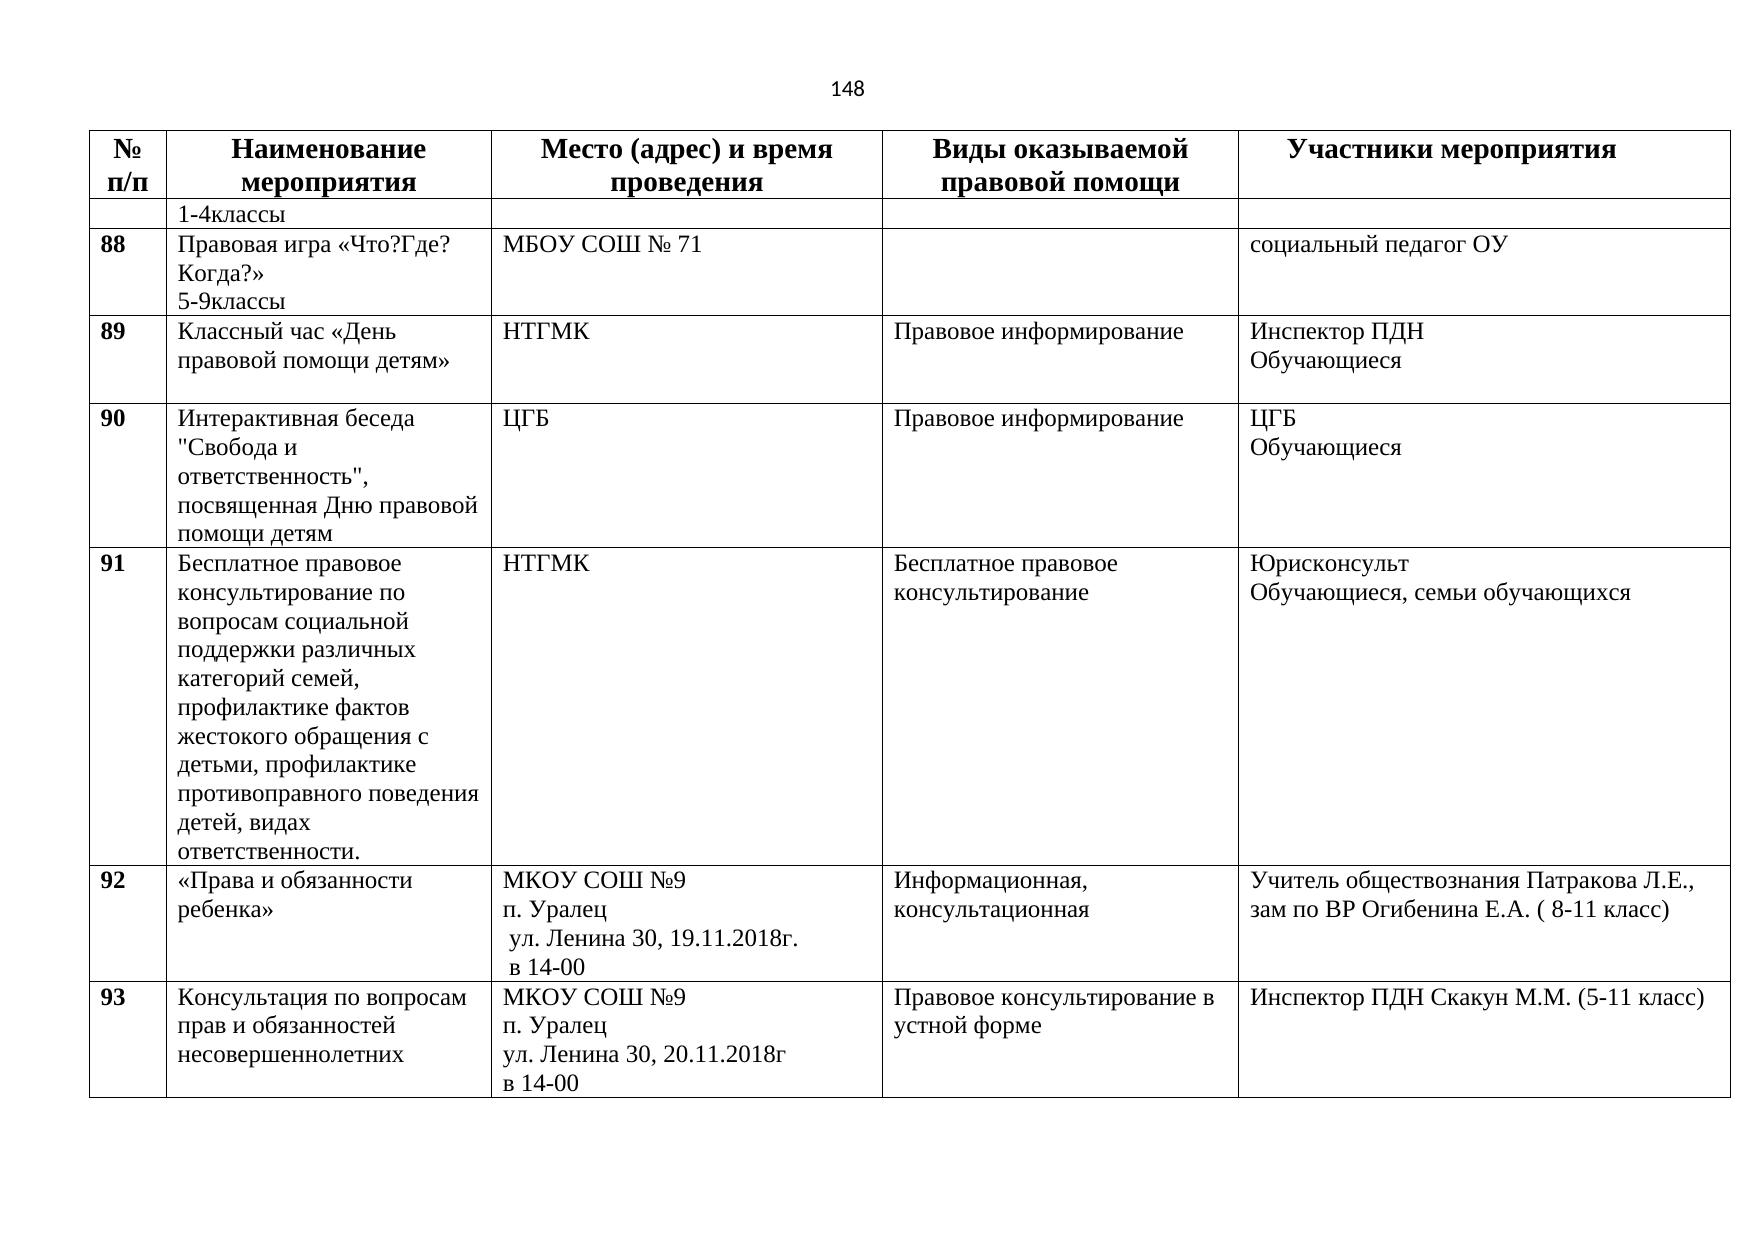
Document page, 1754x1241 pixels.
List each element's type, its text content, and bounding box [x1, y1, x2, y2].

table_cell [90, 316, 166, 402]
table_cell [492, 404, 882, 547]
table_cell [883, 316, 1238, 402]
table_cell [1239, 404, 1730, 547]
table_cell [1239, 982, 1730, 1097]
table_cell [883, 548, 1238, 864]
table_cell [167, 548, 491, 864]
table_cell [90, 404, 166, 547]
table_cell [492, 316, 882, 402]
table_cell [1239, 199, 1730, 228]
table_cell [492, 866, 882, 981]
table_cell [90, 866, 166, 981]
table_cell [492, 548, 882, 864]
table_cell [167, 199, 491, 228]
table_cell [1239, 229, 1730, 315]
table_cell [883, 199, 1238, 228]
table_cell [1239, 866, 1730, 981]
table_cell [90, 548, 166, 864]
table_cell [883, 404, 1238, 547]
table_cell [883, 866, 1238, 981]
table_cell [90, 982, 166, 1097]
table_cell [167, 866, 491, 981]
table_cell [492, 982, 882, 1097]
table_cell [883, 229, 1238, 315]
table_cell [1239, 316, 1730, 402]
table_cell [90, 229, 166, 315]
table_header Участники мероприятия [1239, 131, 1730, 198]
table_header Место (адрес) и время проведения [492, 131, 882, 198]
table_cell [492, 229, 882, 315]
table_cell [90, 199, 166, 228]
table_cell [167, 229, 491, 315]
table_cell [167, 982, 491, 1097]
table_header Наименование мероприятия [167, 131, 491, 198]
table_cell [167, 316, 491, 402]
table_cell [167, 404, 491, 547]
table_header № п/п [90, 131, 166, 198]
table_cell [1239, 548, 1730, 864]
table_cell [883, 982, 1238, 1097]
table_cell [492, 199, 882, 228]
table_header Виды оказываемой правовой помощи [883, 131, 1238, 198]
